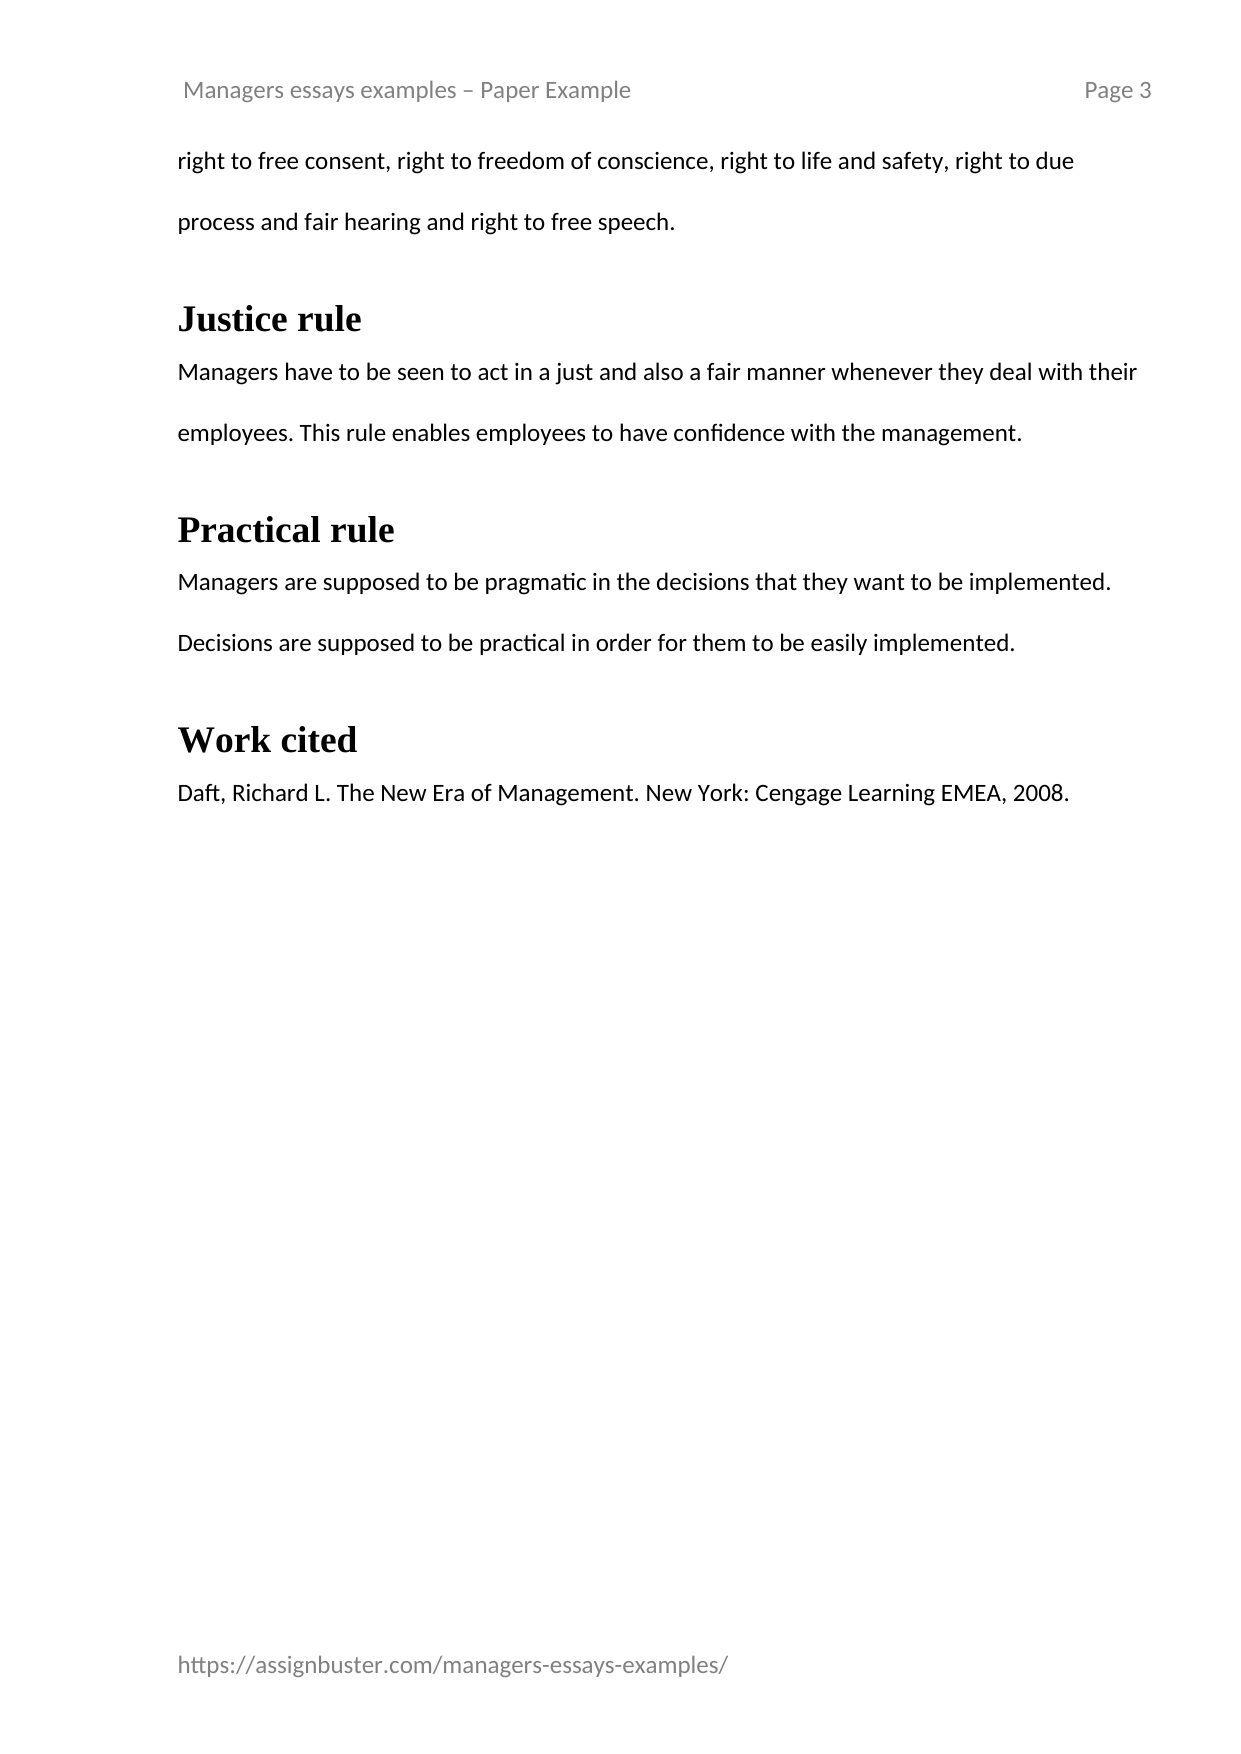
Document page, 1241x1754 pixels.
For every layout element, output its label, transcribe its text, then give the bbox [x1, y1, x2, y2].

subtitle Practical rule [177, 507, 1152, 550]
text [177, 145, 1152, 237]
text Managers are supposed to be pragmatic in the decisions that they want to be implemented. Decisions are supposed to be practical in order for them to be easily implemented. [177, 566, 1152, 658]
subtitle Work cited [177, 718, 1152, 761]
text Daft, Richard L. The New Era of Management. New York: Cengage Learning EMEA, 2008. [177, 777, 1152, 807]
text Managers have to be seen to act in a just and also a fair manner whenever they deal with their employees. This rule enables employees to have confidence with the management. [177, 356, 1152, 447]
subtitle Justice rule [177, 297, 1152, 340]
